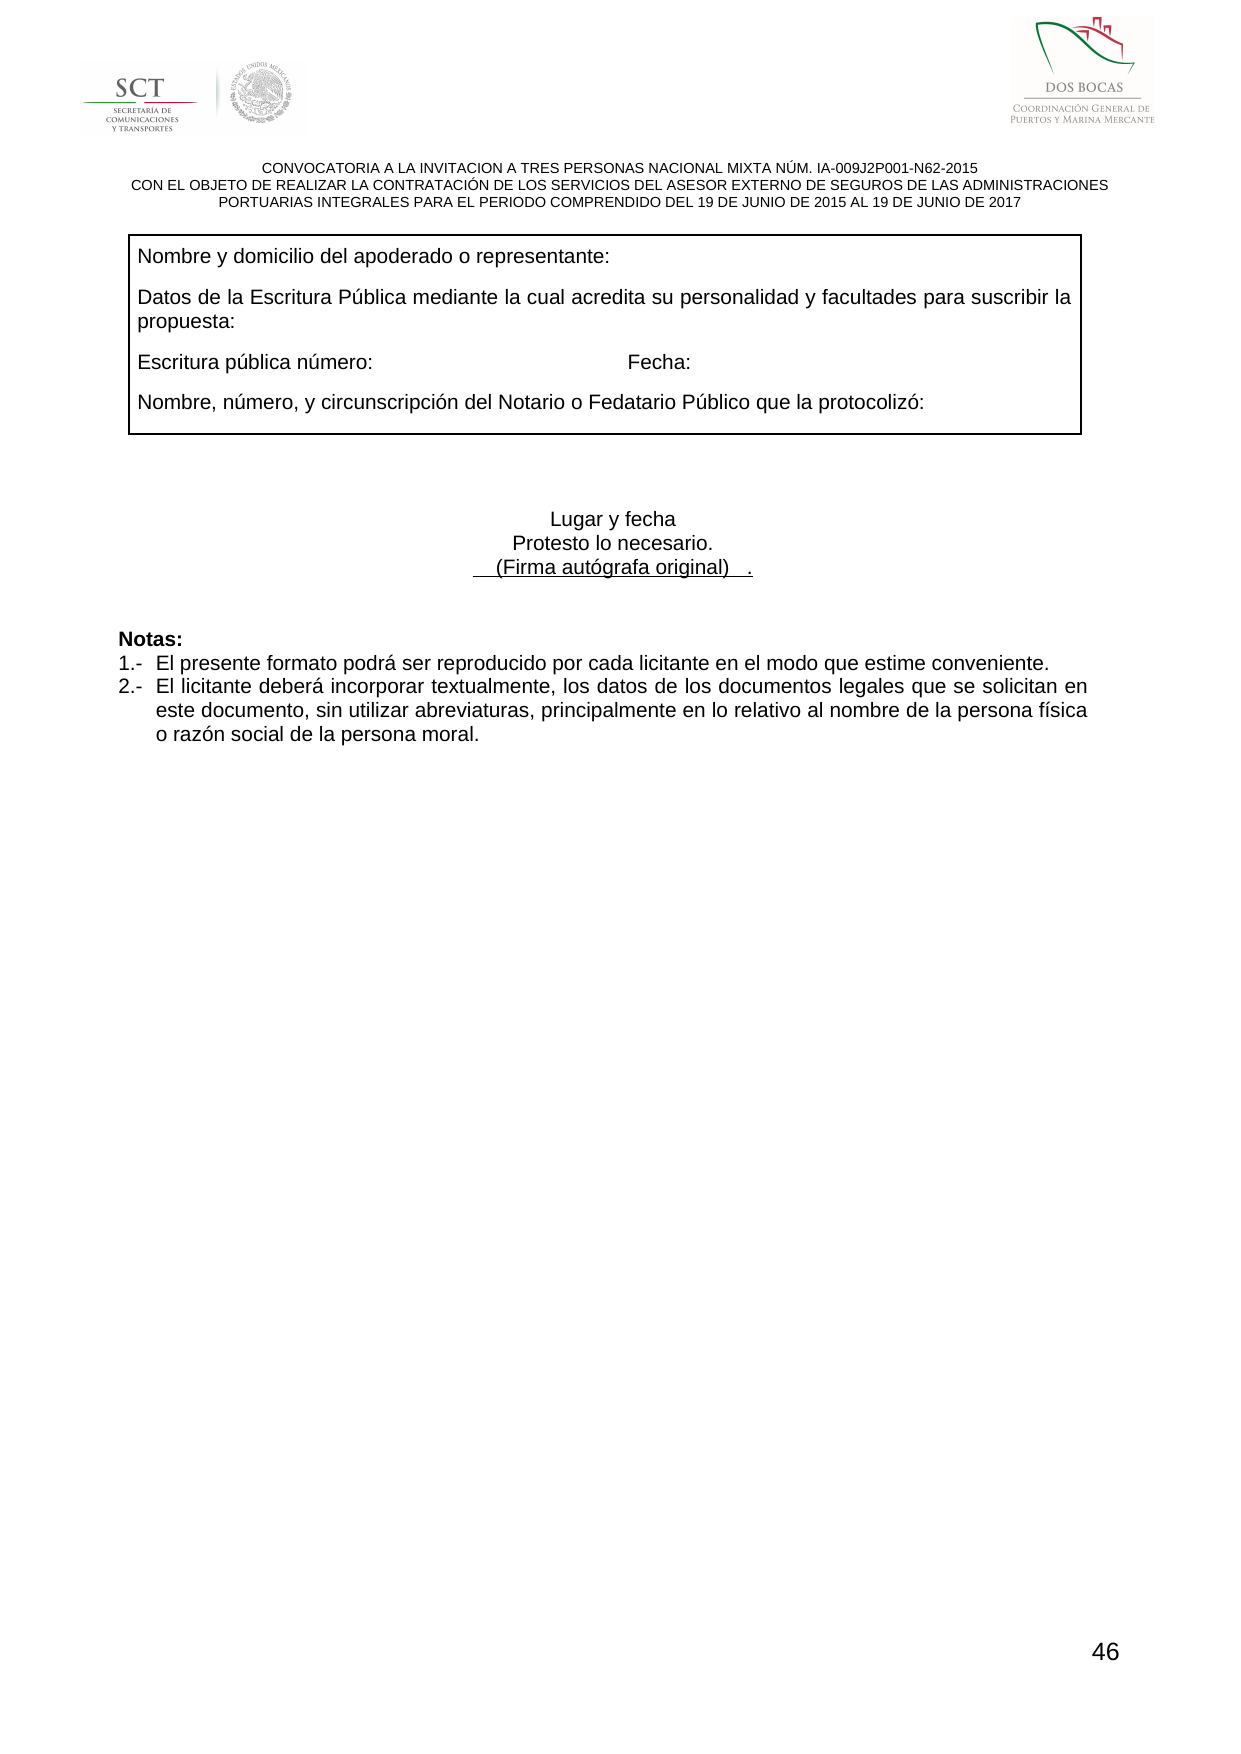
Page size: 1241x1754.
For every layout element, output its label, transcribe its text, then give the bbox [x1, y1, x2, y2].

text Lugar y fecha [118, 507, 1107, 531]
text Protesto lo necesario. [118, 531, 1107, 554]
picture [79, 61, 308, 135]
text 2.- El licitante deberá incorporar textualmente, los datos de los documentos legales que se solicitan en este documento, sin utilizar abreviaturas, principalmente en lo relativo al nombre de la persona física o razón social de la persona moral. [118, 674, 1089, 746]
table_cell Escritura pública número: Fecha: [130, 341, 1080, 382]
table_cell Datos de la Escritura Pública mediante la cual acredita su personalidad y facultades para suscribir la propuesta: [130, 277, 1080, 341]
table_cell Nombre, número, y circunscripción del Notario o Fedatario Público que la protocolizó: [130, 382, 1080, 433]
text (Firma autógrafa original) . [118, 554, 1107, 578]
table_header Nombre y domicilio del apoderado o representante: [130, 236, 1080, 277]
picture [1010, 17, 1155, 125]
text Notas: [118, 626, 1122, 650]
text 1.- El presente formato podrá ser reproducido por cada licitante en el modo que estime conveniente. [118, 650, 1089, 674]
